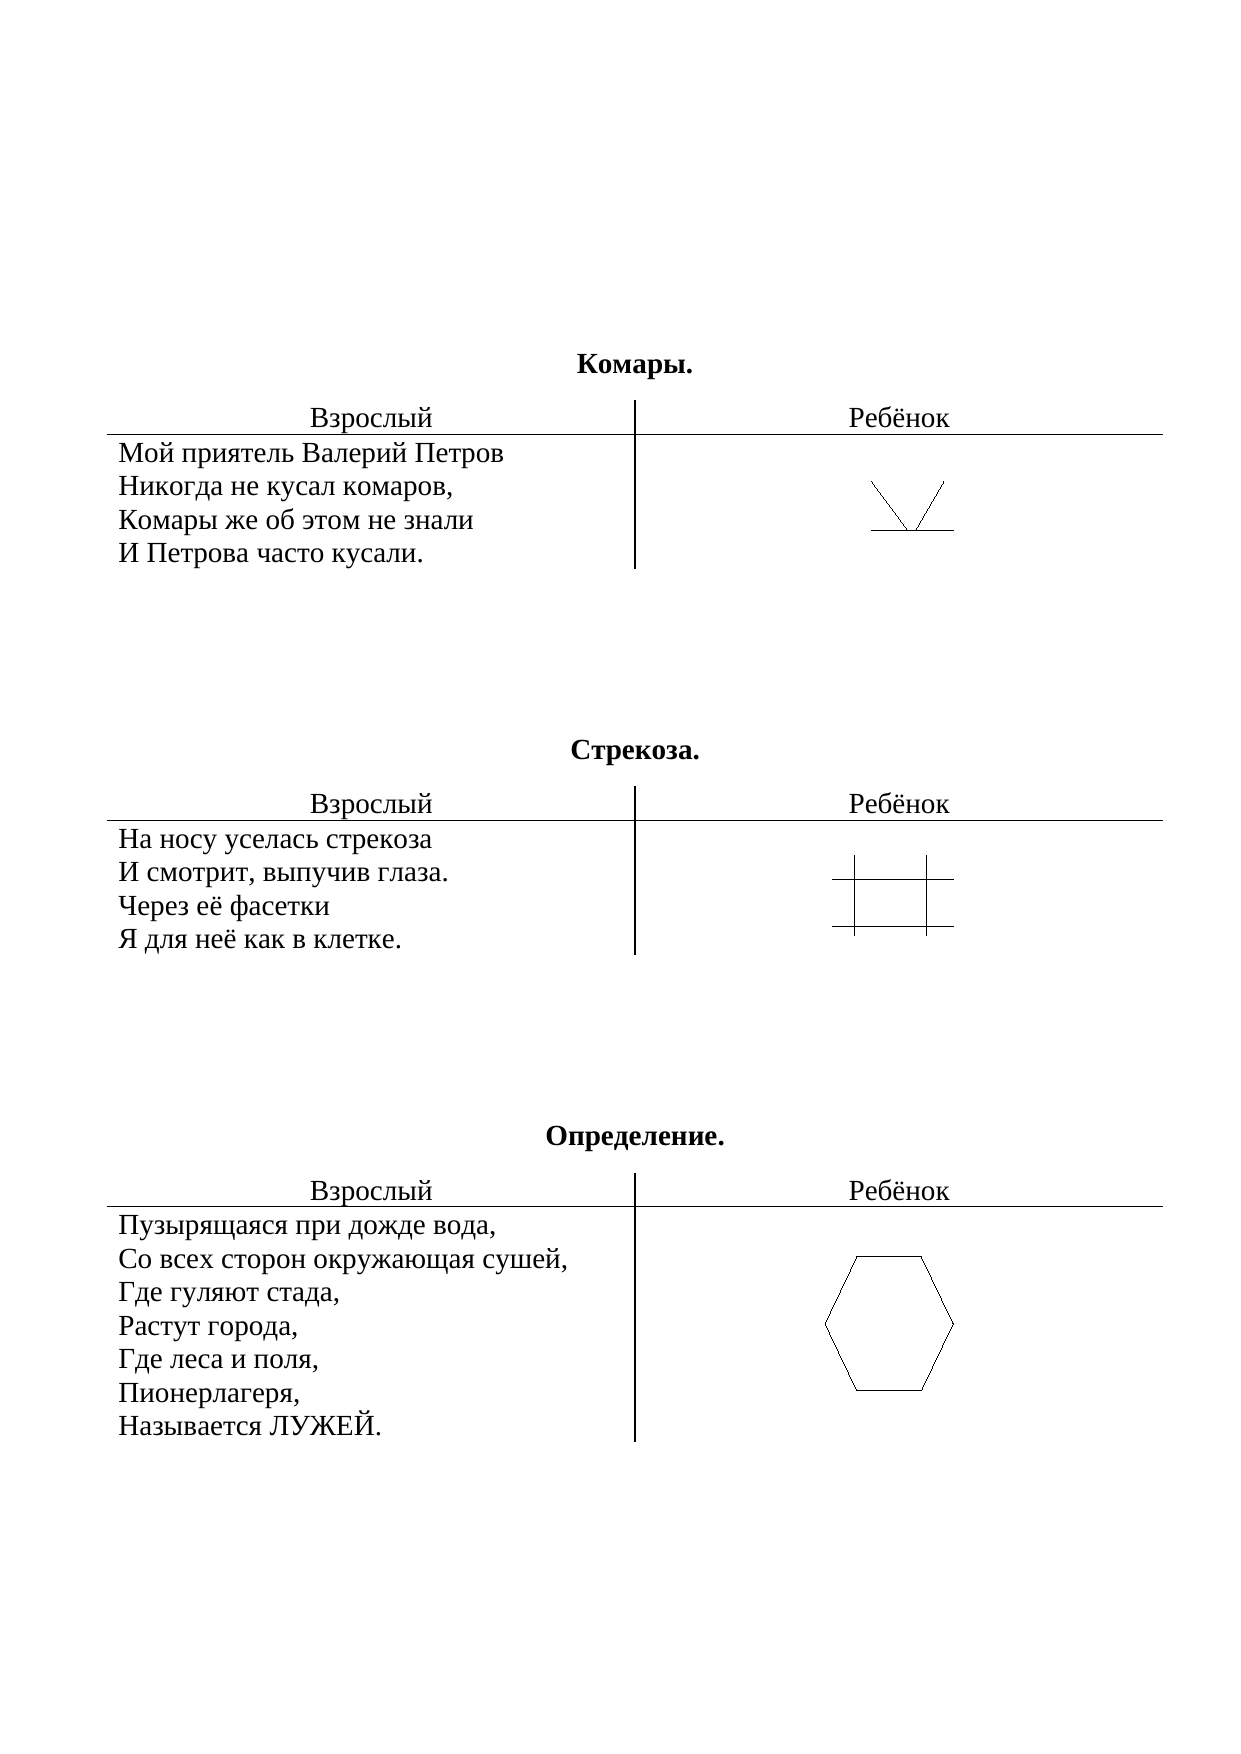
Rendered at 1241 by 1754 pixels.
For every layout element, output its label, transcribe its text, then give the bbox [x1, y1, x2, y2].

text Определение. [118, 1118, 1152, 1152]
text Комары. [118, 346, 1152, 379]
table_header Взрослый [107, 786, 634, 820]
table_cell [636, 1207, 1163, 1442]
table_header Взрослый [107, 1173, 634, 1206]
table_cell [636, 435, 1163, 569]
table_cell Пузырящаяся при дожде вода, Со всех сторон окружающая сушей, Где гуляют стада, Растут города, Где леса и поля, Пионерлагеря, Называется ЛУЖЕЙ. [107, 1207, 634, 1442]
table_cell Мой приятель Валерий Петров Никогда не кусал комаров, Комары же об этом не знали И Петрова часто кусали. [107, 435, 634, 569]
table_cell [636, 821, 1163, 955]
table_header Ребёнок [636, 400, 1163, 434]
table_cell На носу уселась стрекоза И смотрит, выпучив глаза. Через её фасетки Я для неё как в клетке. [107, 821, 634, 955]
text Стрекоза. [118, 732, 1152, 766]
table_header Ребёнок [636, 786, 1163, 820]
table_header Взрослый [107, 400, 634, 434]
table_header Ребёнок [636, 1173, 1163, 1206]
